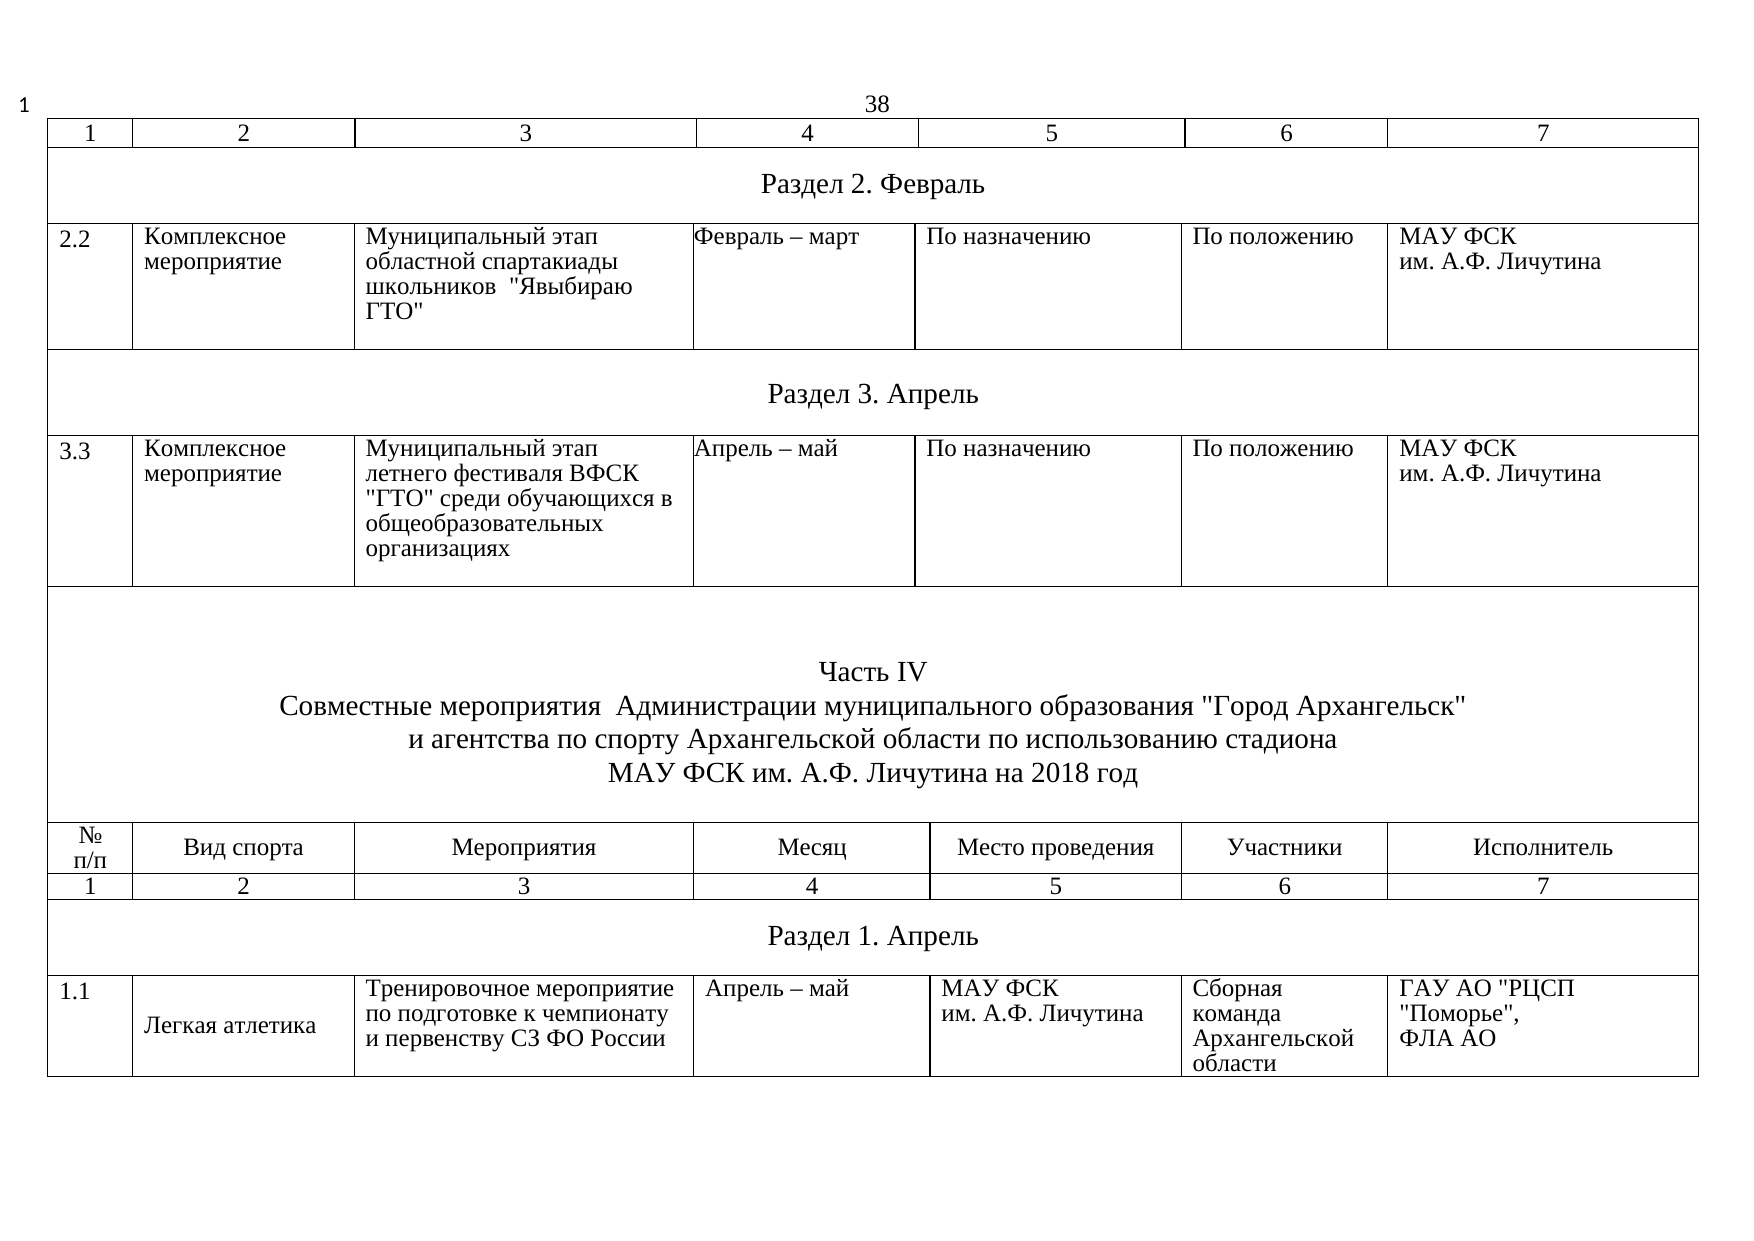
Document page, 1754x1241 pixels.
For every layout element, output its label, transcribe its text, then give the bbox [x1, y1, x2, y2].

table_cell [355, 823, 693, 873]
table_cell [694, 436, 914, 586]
text 38 [59, 89, 1695, 117]
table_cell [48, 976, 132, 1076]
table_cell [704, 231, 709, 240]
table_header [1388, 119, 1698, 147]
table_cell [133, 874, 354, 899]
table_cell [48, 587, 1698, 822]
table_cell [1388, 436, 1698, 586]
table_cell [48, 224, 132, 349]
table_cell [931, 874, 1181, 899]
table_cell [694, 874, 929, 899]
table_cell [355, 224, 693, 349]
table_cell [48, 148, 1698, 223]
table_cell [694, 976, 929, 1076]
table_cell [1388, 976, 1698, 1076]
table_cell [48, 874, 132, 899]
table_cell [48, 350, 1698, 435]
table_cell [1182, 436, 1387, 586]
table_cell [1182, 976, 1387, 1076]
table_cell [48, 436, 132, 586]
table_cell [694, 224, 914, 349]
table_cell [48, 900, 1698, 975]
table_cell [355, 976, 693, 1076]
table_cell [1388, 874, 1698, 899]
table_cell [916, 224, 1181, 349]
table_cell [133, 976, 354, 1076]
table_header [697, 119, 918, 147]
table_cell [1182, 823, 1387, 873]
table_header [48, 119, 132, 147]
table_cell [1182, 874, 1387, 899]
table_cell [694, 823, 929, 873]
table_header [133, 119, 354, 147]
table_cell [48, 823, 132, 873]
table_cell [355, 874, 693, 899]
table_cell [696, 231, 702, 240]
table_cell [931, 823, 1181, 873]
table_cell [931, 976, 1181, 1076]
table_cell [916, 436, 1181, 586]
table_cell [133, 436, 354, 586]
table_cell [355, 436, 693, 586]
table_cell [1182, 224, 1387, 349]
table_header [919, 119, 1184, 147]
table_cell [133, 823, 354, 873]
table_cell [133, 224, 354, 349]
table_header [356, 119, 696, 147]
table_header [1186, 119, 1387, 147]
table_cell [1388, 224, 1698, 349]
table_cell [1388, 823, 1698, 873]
